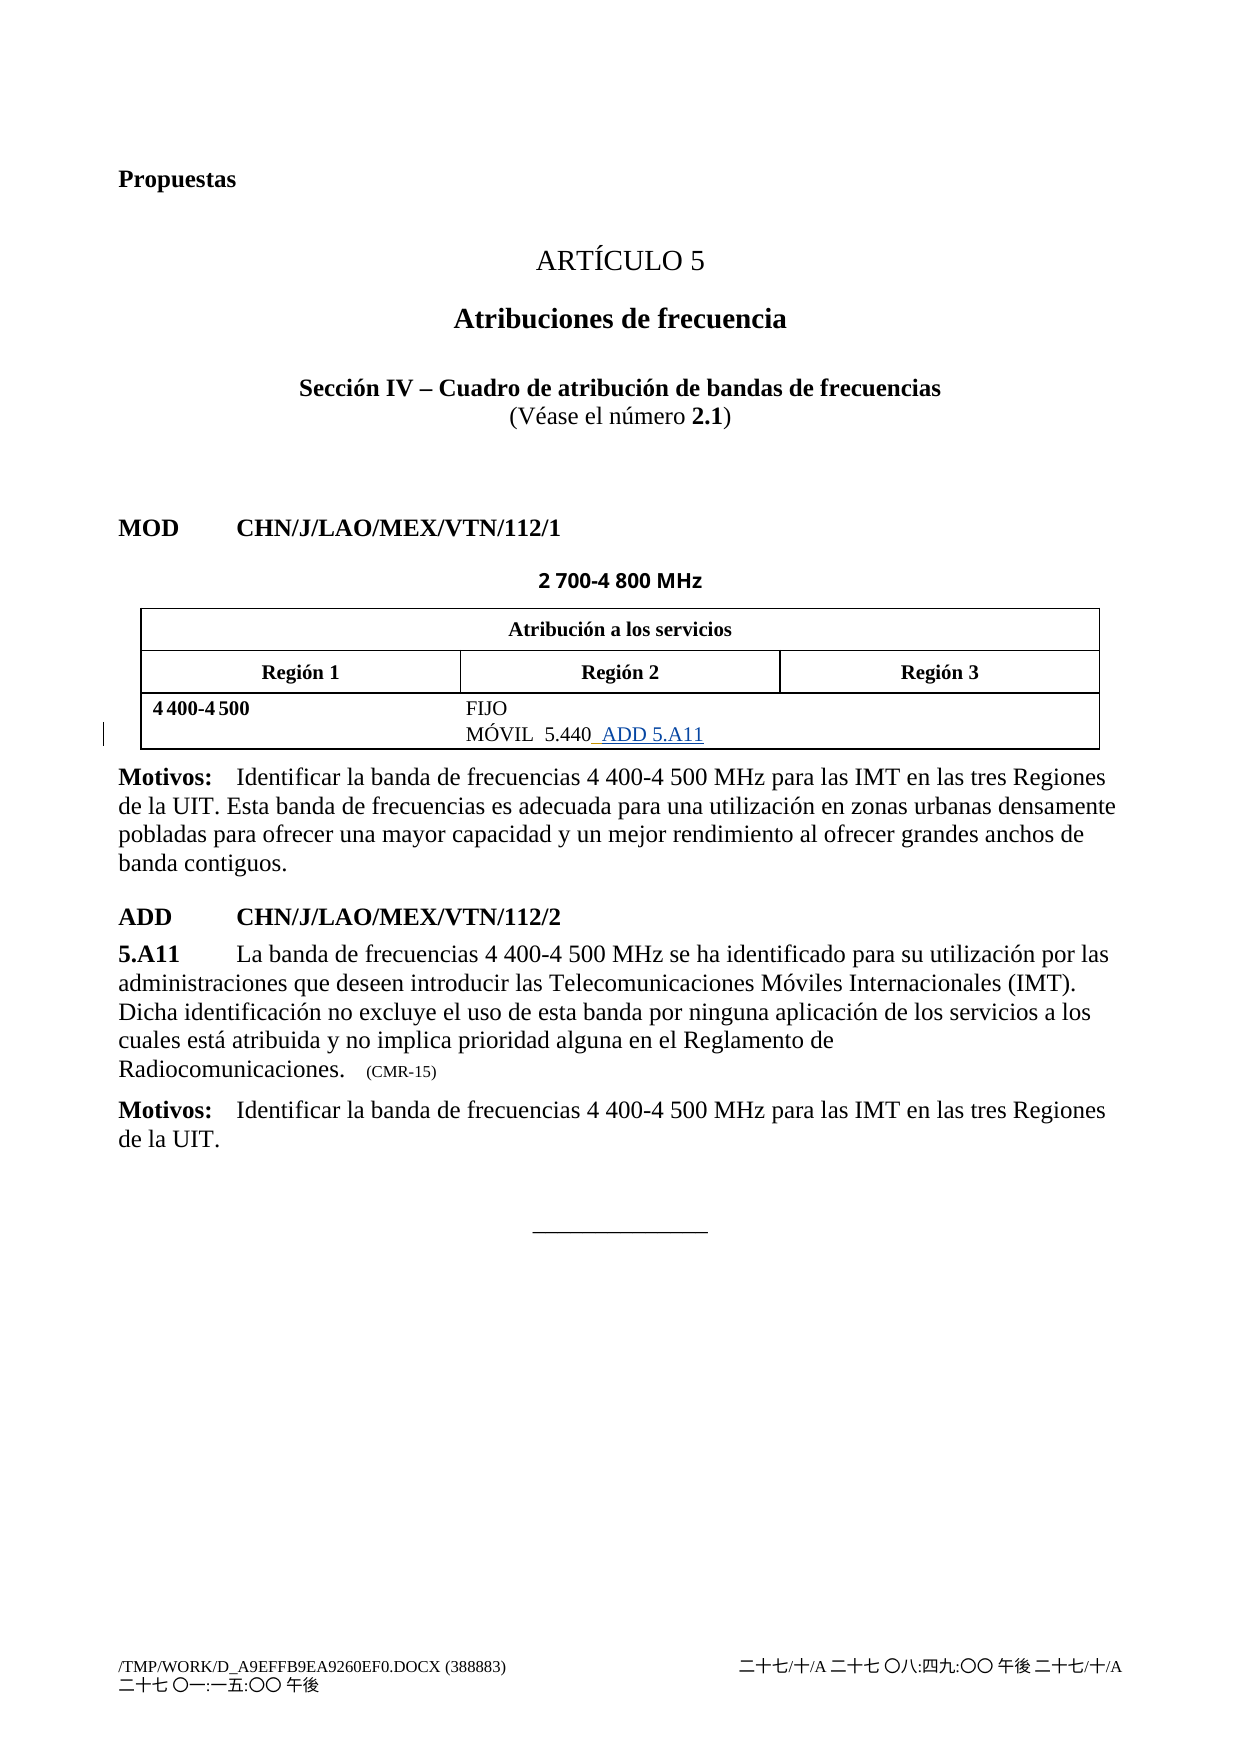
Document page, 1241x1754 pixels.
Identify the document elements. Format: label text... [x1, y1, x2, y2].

title Atribuciones de frecuencia [118, 302, 1122, 335]
text ARTÍCULO 5 [118, 243, 1122, 277]
table_cell Región 3 [781, 651, 1099, 692]
text ADD CHN/J/LAO/MEX/VTN/112/2 [118, 902, 1122, 931]
title 2 700-4 800 MHz [118, 566, 1122, 595]
text ______________ [118, 1207, 1122, 1235]
table_cell Región 2 [461, 651, 779, 692]
text Sección IV – Cuadro de atribución de bandas de frecuencias (Véase el número 2.1) [118, 373, 1122, 488]
table_cell Región 1 [142, 651, 460, 692]
table_header Atribución a los servicios [142, 609, 1099, 650]
table_cell 4 400-4 500 FIJO MÓVIL 5.440 [142, 694, 1099, 748]
text MOD CHN/J/LAO/MEX/VTN/112/1 [118, 513, 1122, 541]
text Motivos: Identificar la banda ‎de frecuencias 4 400-4 500 ‎MHz para las IMT en las tres Regiones de la UIT.‎ [118, 1095, 1122, 1153]
text 5.A11 La banda de frecuencias 4 400-4 500 MHz se ha identificado para su utilización por las administraciones que deseen introducir las Telecomunicaciones Móviles Internacionales (IMT). Dicha identificación no excluye el uso de esta banda por ninguna aplicación de los servicios a los cuales está atribuida y no implica prioridad alguna en el Reglamento de Radiocomunicaciones. (CMR-15) [118, 939, 1122, 1083]
subtitle Propuestas [118, 164, 1122, 193]
text Motivos: Identificar la banda ‎de frecuencias 4 400-4 500 ‎MHz para las IMT en las tres Regiones de la UIT. Esta banda de frecuencias es adecuada para una utilización en zonas urbanas densamente pobladas para ofrecer una ‎mayor capacidad y un mejor rendimiento al ofrecer grandes anchos de banda contiguos.‎ [118, 762, 1122, 877]
